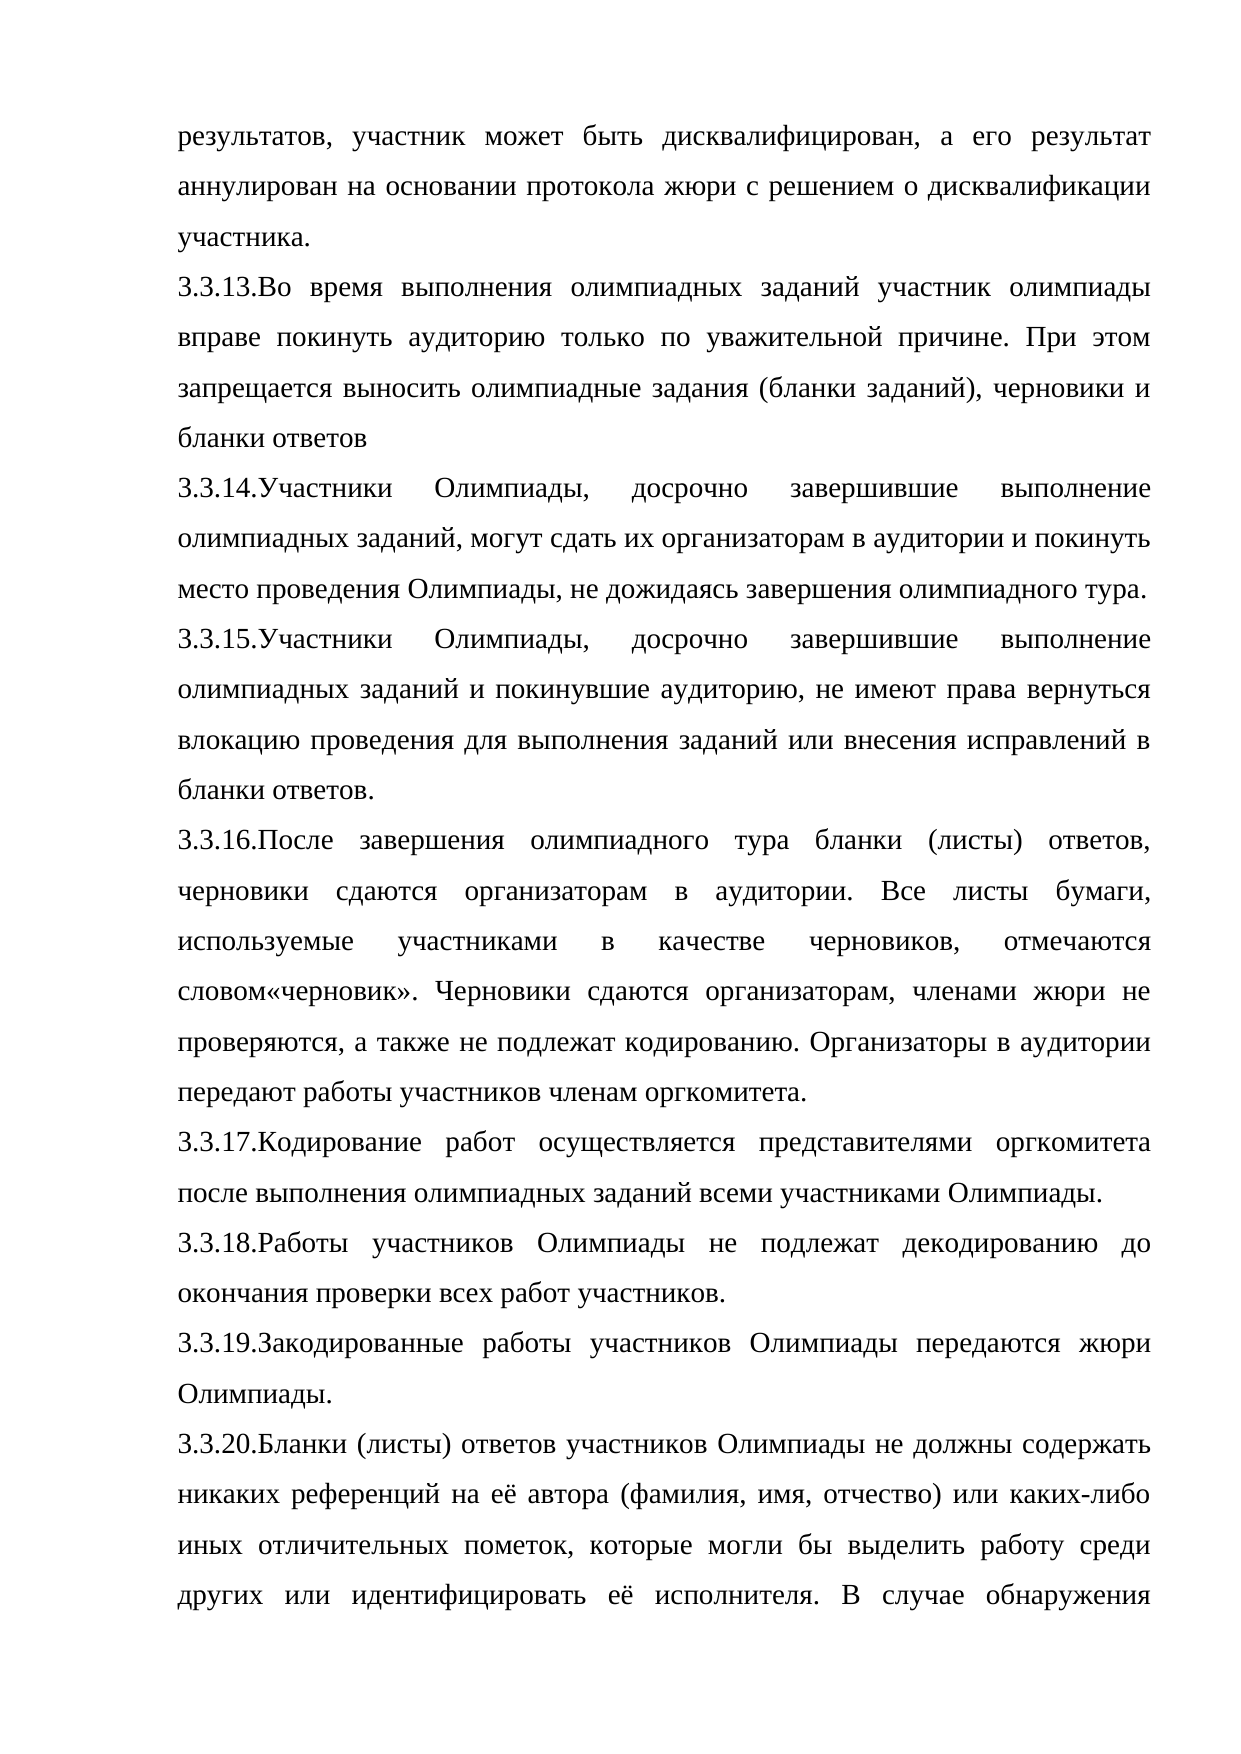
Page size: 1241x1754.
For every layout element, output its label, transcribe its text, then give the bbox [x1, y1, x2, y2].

text 3.3.18.Работы участников Олимпиады не подлежат декодированию до окончания проверки всех работ участников. [177, 1225, 1152, 1309]
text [177, 118, 1152, 252]
text 3.3.16.После завершения олимпиадного тура бланки (листы) ответов, черновики сдаются организаторам в аудитории. Все листы бумаги, используемые участниками в качестве черновиков, отмечаются словом«черновик». Черновики сдаются организаторам, членами жюри не проверяются, а также не подлежат кодированию. Организаторы в аудитории передают работы участников членам оргкомитета. [177, 822, 1152, 1108]
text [177, 1426, 1152, 1611]
text 3.3.19.Закодированные работы участников Олимпиады передаются жюри Олимпиады. [177, 1326, 1152, 1409]
text 3.3.15.Участники Олимпиады, досрочно завершившие выполнение олимпиадных заданий и покинувшие аудиторию, не имеют права вернуться влокацию проведения для выполнения заданий или внесения исправлений в бланки ответов. [177, 621, 1152, 806]
text 3.3.14.Участники Олимпиады, досрочно завершившие выполнение олимпиадных заданий, могут сдать их организаторам в аудитории и покинуть место проведения Олимпиады, не дожидаясь завершения олимпиадного тура. [177, 470, 1152, 604]
text 3.3.13.Во время выполнения олимпиадных заданий участник олимпиады вправе покинуть аудиторию только по уважительной причине. При этом запрещается выносить олимпиадные задания (бланки заданий), черновики и бланки ответов [177, 269, 1152, 453]
text 3.3.17.Кодирование работ осуществляется представителями оргкомитета после выполнения олимпиадных заданий всеми участниками Олимпиады. [177, 1124, 1152, 1208]
